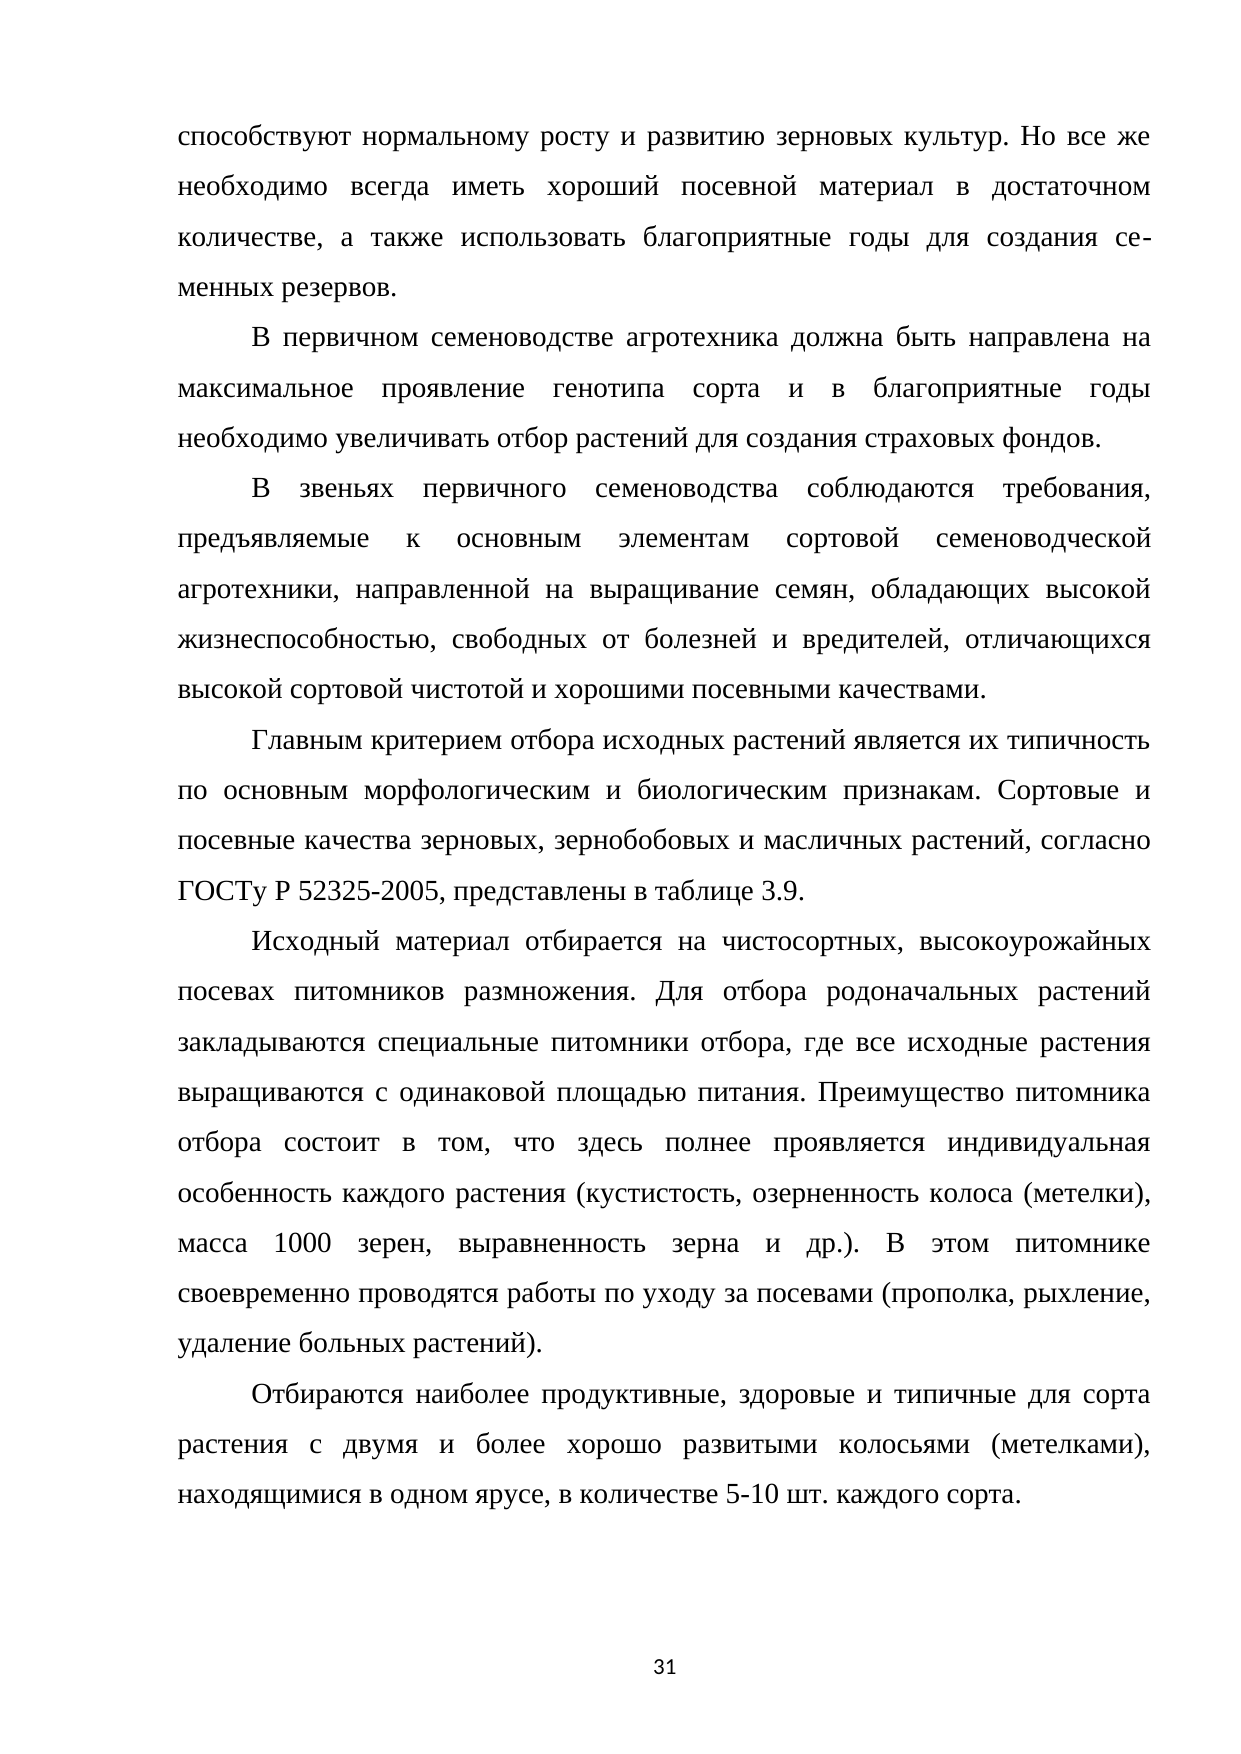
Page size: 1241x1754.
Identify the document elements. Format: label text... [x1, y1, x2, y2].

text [177, 118, 1152, 303]
text Главным критерием отбора исходных растений является их типичность по основным морфологическим и биологическим признакам. Сортовые и посевные качества зерновых, зернобобовых и масличных растений, согласно ГОСТу Р 52325-2005, представлены в таблице 3.9. [177, 722, 1152, 906]
text В первичном семеноводстве агротехника должна быть направлена на максимальное проявление генотипа сорта и в благоприятные годы необходимо увеличивать отбор растений для создания страховых фондов. [177, 319, 1152, 453]
text Отбираются наиболее продуктивные, здоровые и типичные для сорта растения с двумя и более хорошо развитыми колосьями (метелками), находящимися в одном ярусе, в количестве 5-10 шт. каждого сорта. [177, 1376, 1152, 1510]
text Исходный материал отбирается на чистосортных, высокоурожайных посевах питомников размножения. Для отбора родоначальных растений закладываются специальные питомники отбора, где все исходные растения выращиваются с одинаковой площадью питания. Преимущество питомника отбора состоит в том, что здесь полнее проявляется индивидуальная особенность каждого растения (кустистость, озерненность колоса (метелки), масса 1000 зерен, выравненность зерна и др.). В этом питомнике своевременно проводятся работы по уходу за посевами (прополка, рыхление, удаление больных растений). [177, 923, 1152, 1359]
text В звеньях первичного семеноводства соблюдаются требования, предъявляемые к основным элементам сортовой семеноводческой агротехники, направленной на выращивание семян, обладающих высокой жизнеспособностью, свободных от болезней и вредителей, отличающихся высокой сортовой чистотой и хорошими посевными качествами. [177, 470, 1152, 705]
